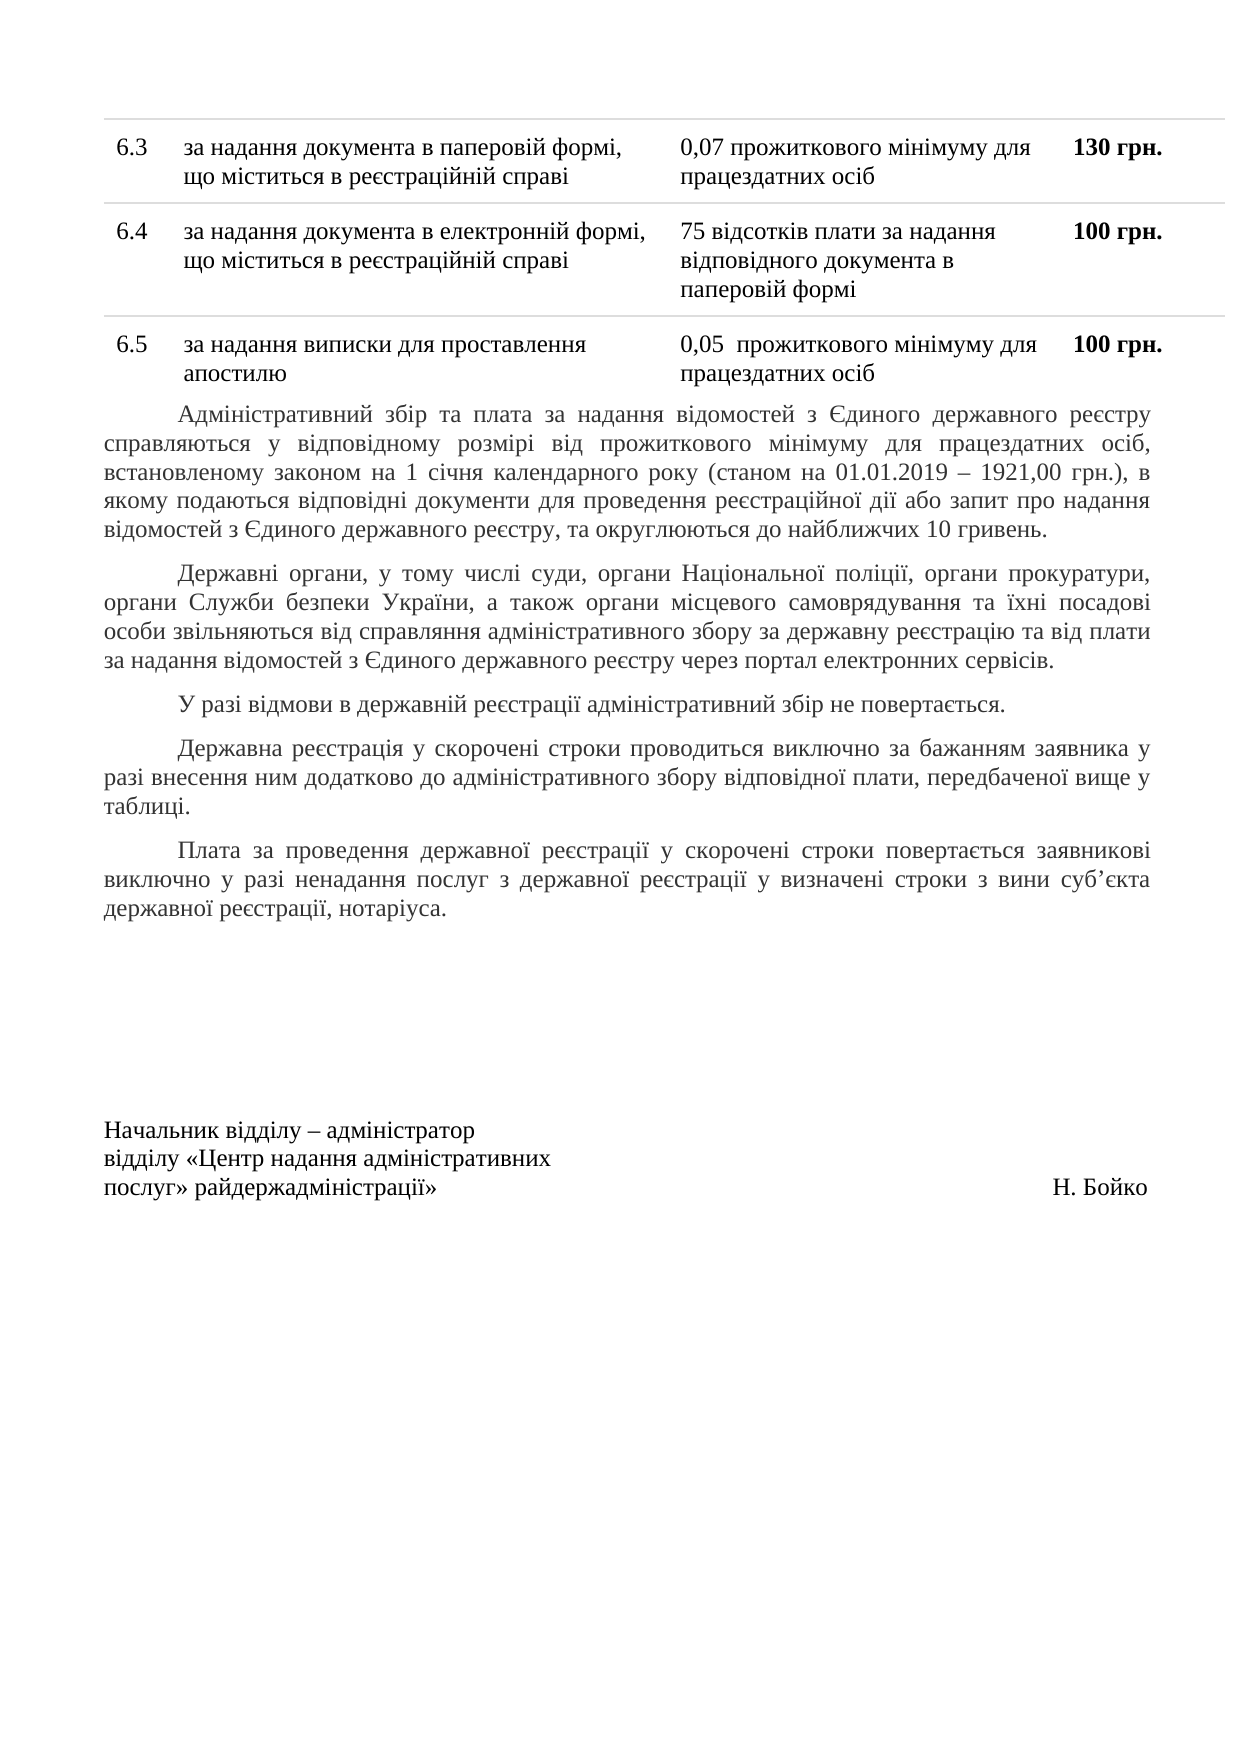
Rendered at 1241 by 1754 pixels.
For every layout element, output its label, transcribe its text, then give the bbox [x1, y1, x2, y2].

text Державна реєстрація у скорочені строки проводиться виключно за бажанням заявника у разі внесення ним додатково до адміністративного збору відповідної плати, передбаченої вище у таблиці. [103, 733, 1152, 820]
table_cell 100 грн. [1060, 204, 1225, 315]
text Плата за проведення державної реєстрації у скорочені строки повертається заявникові виключно у разі ненадання послуг з державної реєстрації у визначені строки з вини суб’єкта державної реєстрації, нотаріуса. [103, 835, 1152, 922]
table_cell за надання виписки для проставлення апостилю [171, 317, 668, 399]
text У разі відмови в державній реєстрації адміністративний збір не повертається. [103, 689, 1152, 718]
table_cell 130 грн. [1060, 120, 1225, 202]
table_cell за надання документа в електронній формі, що міститься в реєстраційній справі [171, 204, 668, 315]
table_cell 6.3 [104, 120, 171, 202]
text послуг» райдержадміністрації» Н. Бойко [103, 1172, 1152, 1201]
table_cell 6.4 [104, 204, 171, 315]
table_cell за надання документа в паперовій формі, що міститься в реєстраційній справі [171, 120, 668, 202]
table_cell 0,05 прожиткового мінімуму для працездатних осіб [668, 317, 1060, 399]
text відділу «Центр надання адміністративних [103, 1143, 1152, 1172]
text Державні органи, у тому числі суди, органи Національної поліції, органи прокуратури, органи Служби безпеки України, а також органи місцевого самоврядування та їхні посадові особи звільняються від справляння адміністративного збору за державну реєстрацію та від плати за надання відомостей з Єдиного державного реєстру через портал електронних сервісів. [103, 558, 1152, 673]
table_cell 100 грн. [1060, 317, 1225, 399]
text Адміністративний збір та плата за надання відомостей з Єдиного державного реєстру справляються у відповідному розмірі від прожиткового мінімуму для працездатних осіб, встановленому законом на 1 січня календарного року (станом на 01.01.2019 – 1921,00 грн.), в якому подаються відповідні документи для проведення реєстраційної дії або запит про надання відомостей з Єдиного державного реєстру, та округлюються до найближчих 10 гривень. [103, 399, 1152, 543]
table_cell 6.5 [104, 317, 171, 399]
text Начальник відділу – адміністратор [103, 1115, 1152, 1143]
table_cell 0,07 прожиткового мінімуму для працездатних осіб [668, 120, 1060, 202]
table_cell 75 відсотків плати за надання відповідного документа в паперовій формі [668, 204, 1060, 315]
